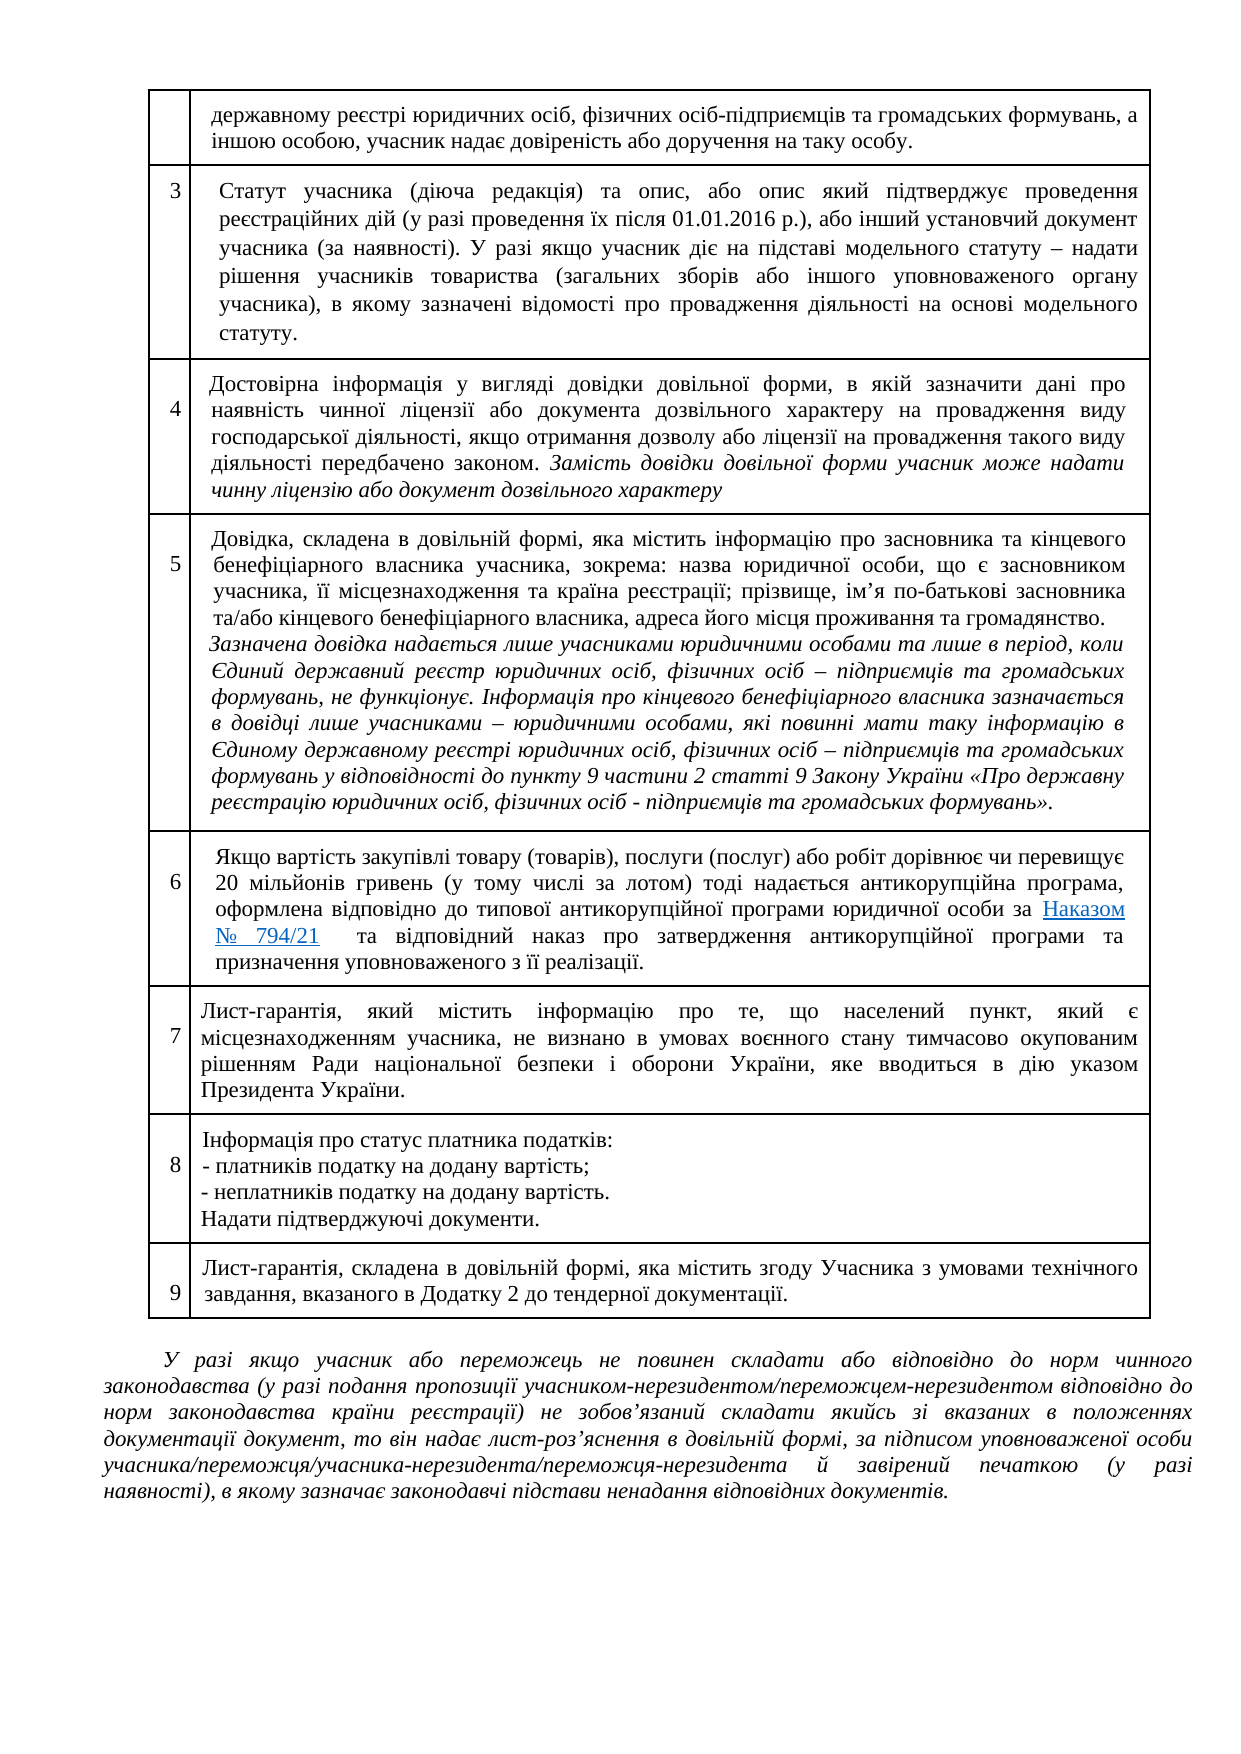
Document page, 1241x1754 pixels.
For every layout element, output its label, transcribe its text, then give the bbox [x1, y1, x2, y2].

table_cell Статут учасника (діюча редакція) та опис, або опис який підтверджує проведення реєстраційних дій (у разі проведення їх після 01.01.2016 р.), або інший установчий документ учасника (за наявності). У разі якщо учасник діє на підставі модельного статуту – надати рішення учасників товариства (загальних зборів або іншого уповноваженого органу учасника), в якому зазначені відомості про провадження діяльності на основі модельного статуту. [191, 166, 1149, 358]
table_cell 3 [150, 166, 189, 358]
table_cell 8 [150, 1115, 189, 1242]
table_cell Достовірна інформація у вигляді довідки довільної форми, в якій зазначити дані про наявність чинної ліцензії або документа дозвільного характеру на провадження виду господарської діяльності, якщо отримання дозволу або ліцензії на провадження такого виду діяльності передбачено законом. Замість довідки довільної форми учасник може надати чинну ліцензію або документ дозвільного характеру [191, 360, 1149, 512]
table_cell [191, 91, 1149, 164]
table_cell Якщо вартість закупівлі товару (товарів), послуги (послуг) або робіт дорівнює чи перевищує 20 мільйонів гривень (у тому числі за лотом) тоді надається антикорупційна програма, оформлена відповідно до типової антикорупційної програми юридичної особи за Наказом № 794/21 та відповідний наказ про затвердження антикорупційної програми та призначення уповноваженого з її реалізації. [191, 832, 1149, 985]
table_cell Лист-гарантія, складена в довільній формі, яка містить згоду Учасника з умовами технічного завдання, вказаного в Додатку 2 до тендерної документації. [191, 1244, 1149, 1317]
table_cell 2 [150, 91, 189, 164]
table_cell Довідка, складена в довільній формі, яка містить інформацію про засновника та кінцевого бенефіціарного власника учасника, зокрема: назва юридичної особи, що є засновником учасника, її місцезнаходження та країна реєстрації; прізвище, ім’я по-батькові засновника та/або кінцевого бенефіціарного власника, адреса його місця проживання та громадянство. Зазначена довідка надається лише учасниками юридичними особами та лише в період, коли Єдиний державний реєстр юридичних осіб, фізичних осіб – підприємців та громадських формувань, не функціонує. Інформація про кінцевого бенефіціарного власника зазначається в довідці лише учасниками – юридичними особами, які повинні мати таку інформацію в Єдиному державному реєстрі юридичних осіб, фізичних осіб – підприємців та громадських формувань у відповідності до пункту 9 частини 2 статті 9 Закону України «Про державну реєстрацію юридичних осіб, фізичних осіб - підприємців та громадських формувань». [191, 515, 1149, 830]
table_cell Лист-гарантія, який містить інформацію про те, що населений пункт, який є місцезнаходженням учасника, не визнано в умовах воєнного стану тимчасово окупованим рішенням Ради національної безпеки і оборони України, яке вводиться в дію указом Президента України. [191, 987, 1149, 1113]
text У разі якщо учасник або переможець не повинен складати або відповідно до норм чинного законодавства (у разі подання пропозиції учасником-нерезидентом/переможцем-нерезидентом відповідно до норм законодавства країни реєстрації) не зобов’язаний складати якийсь зі вказаних в положеннях документації документ, то він надає лист-роз’яснення в довільній формі, за підписом уповноваженої особи учасника/переможця/учасника-нерезидента/переможця-нерезидента й завірений печаткою (у разі наявності), в якому зазначає законодавчі підстави ненадання відповідних документів. [103, 1346, 1196, 1504]
table_cell 6 [150, 832, 189, 985]
table_cell 7 [150, 987, 189, 1113]
table_cell 5 [150, 515, 189, 830]
table_cell Інформація про статус платника податків: - платників податку на додану вартість; - неплатників податку на додану вартість. Надати підтверджуючі документи. [191, 1115, 1149, 1242]
table_cell 9 [150, 1244, 189, 1317]
table_cell 4 [150, 360, 189, 512]
